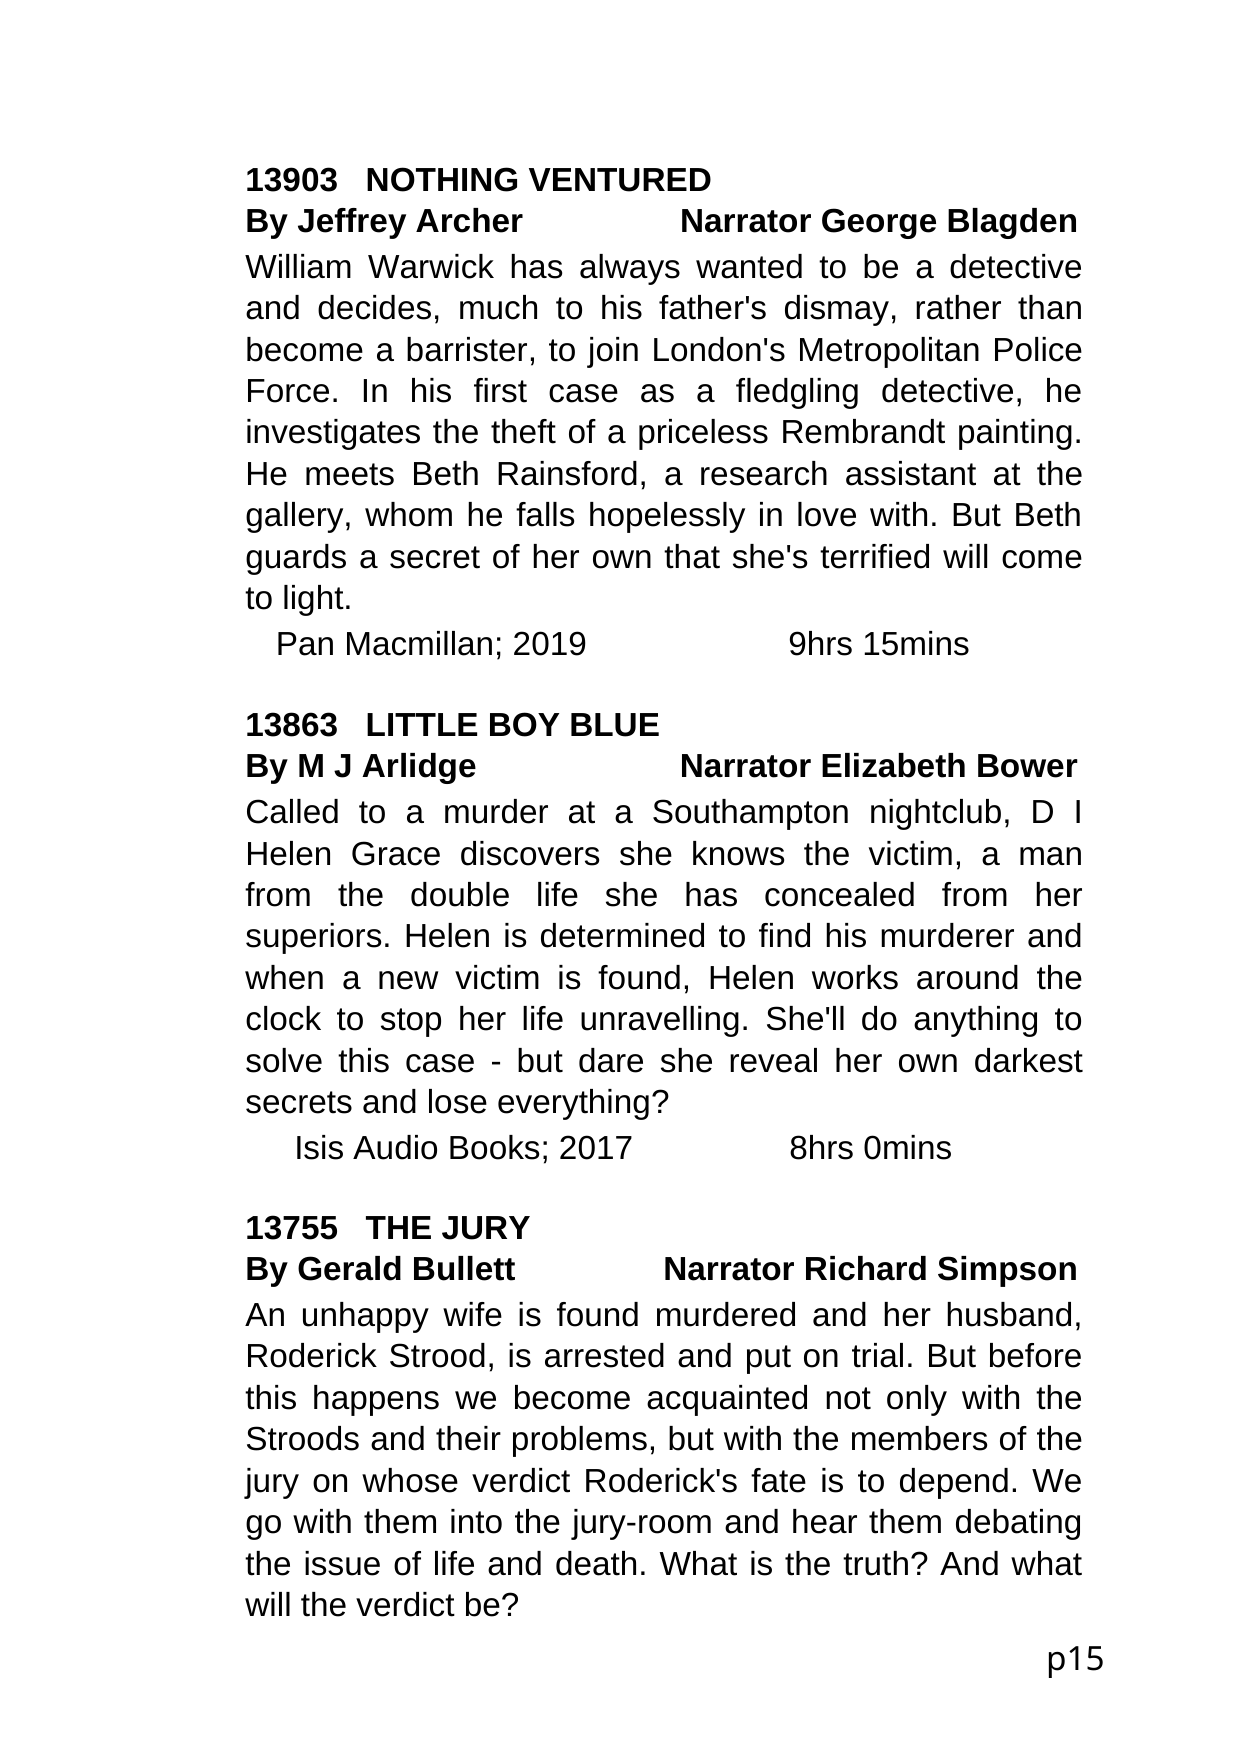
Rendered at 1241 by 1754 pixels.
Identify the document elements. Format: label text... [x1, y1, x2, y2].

text By Gerald Bullett Narrator Richard Simpson [245, 1249, 1084, 1288]
text Called to a murder at a Southampton nightclub, D I Helen Grace discovers she knows the victim, a man from the double life she has concealed from her superiors. Helen is determined to find his murderer and when a new victim is found, Helen works around the clock to stop her life unravelling. She'll do anything to solve this case - but dare she reveal her own darkest secrets and lose everything? [245, 792, 1084, 1121]
text 13903 NOTHING VENTURED [245, 159, 1084, 198]
text William Warwick has always wanted to be a detective and decides, much to his father's dismay, rather than become a barrister, to join London's Metropolitan Police Force. In his first case as a fledgling detective, he investigates the theft of a priceless Rembrandt painting. He meets Beth Rainsford, a research assistant at the gallery, whom he falls hopelessly in love with. But Beth guards a secret of her own that she's terrified will come to light. [245, 247, 1084, 617]
text 13755 THE JURY [245, 1208, 1084, 1246]
text An unhappy wife is found murdered and her husband, Roderick Strood, is arrested and put on trial. But before this happens we become acquainted not only with the Stroods and their problems, but with the members of the jury on whose verdict Roderick's fate is to depend. We go with them into the jury-room and hear them debating the issue of life and death. What is the truth? And what will the verdict be? [245, 1295, 1084, 1623]
text Isis Audio Books; 2017 8hrs 0mins [165, 1128, 1110, 1166]
text Pan Macmillan; 2019 9hrs 15mins [165, 624, 1110, 662]
text By Jeffrey Archer Narrator George Blagden [245, 201, 1084, 239]
text By M J Arlidge Narrator Elizabeth Bower [245, 746, 1084, 785]
text 13863 LITTLE BOY BLUE [245, 705, 1084, 743]
